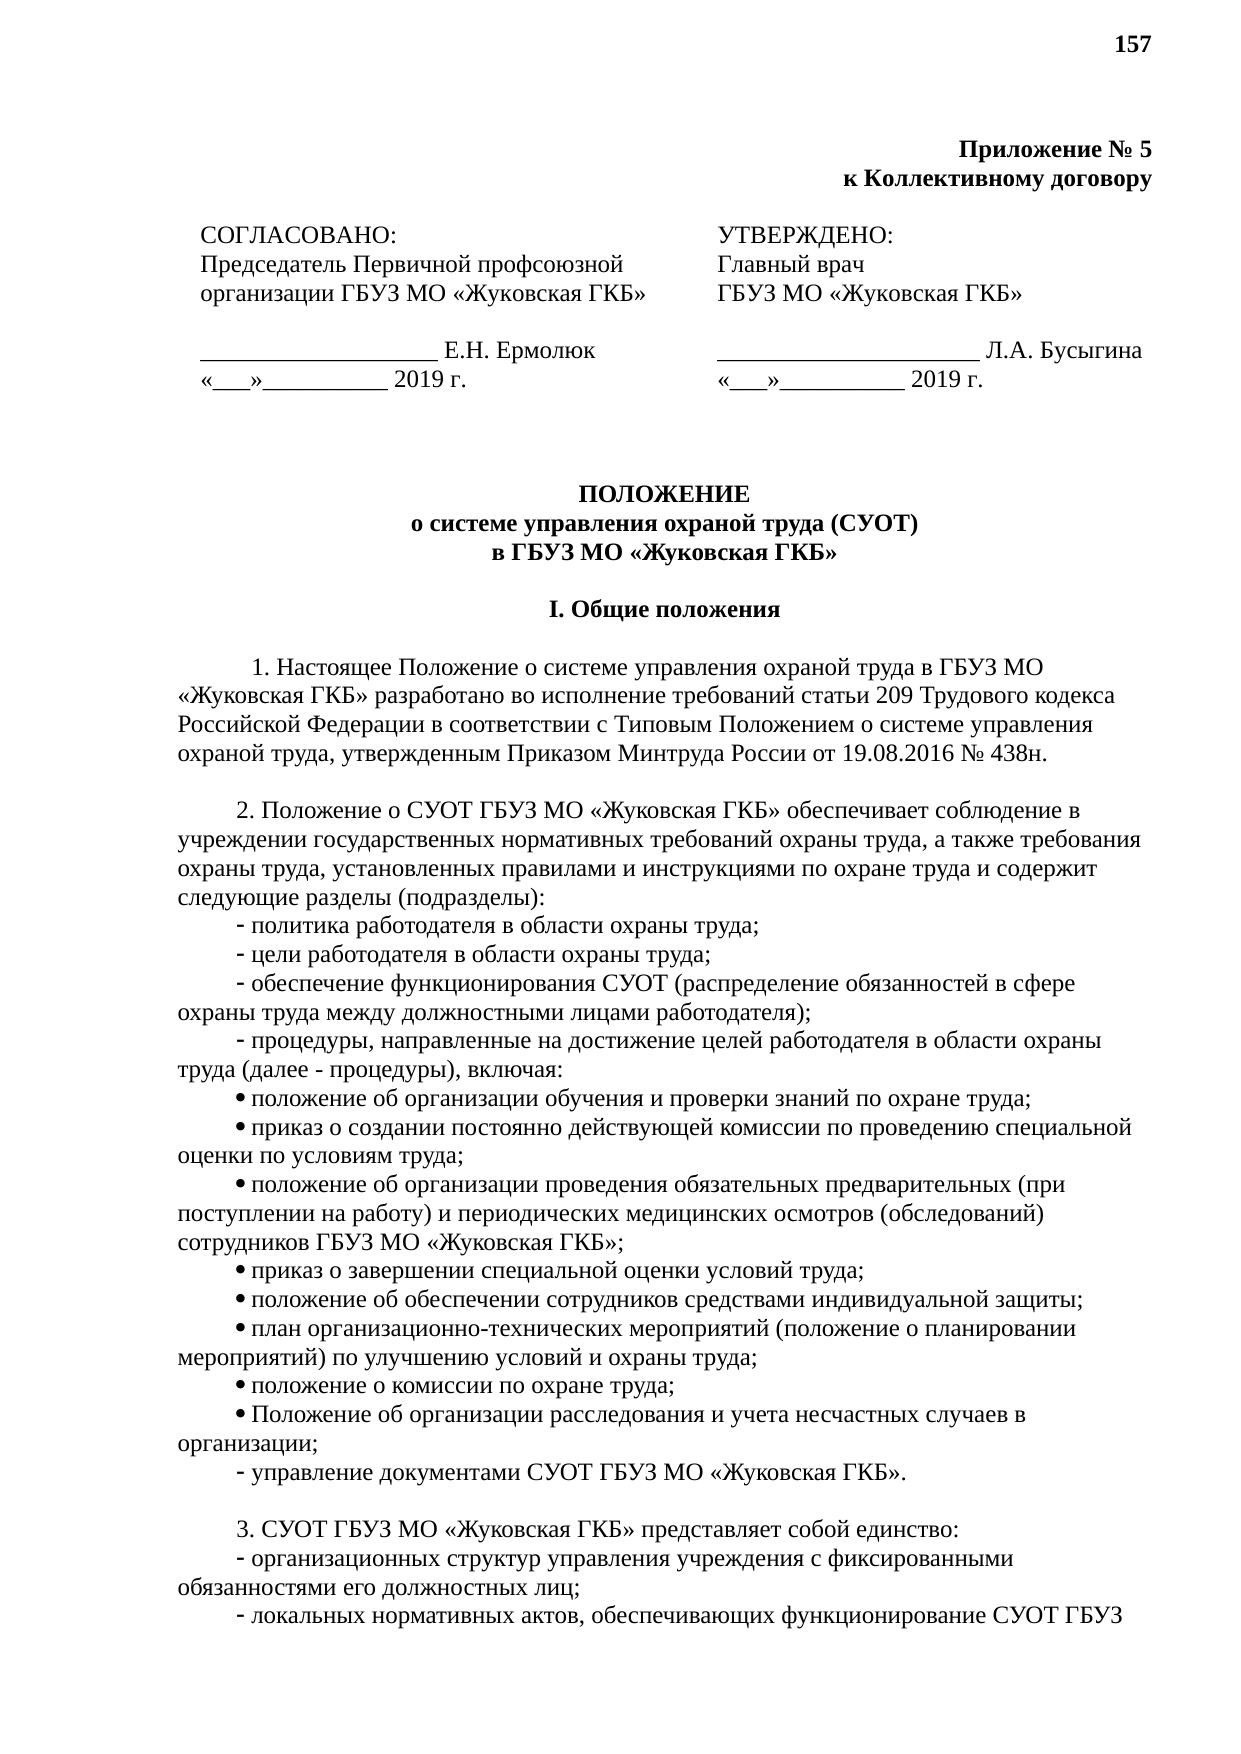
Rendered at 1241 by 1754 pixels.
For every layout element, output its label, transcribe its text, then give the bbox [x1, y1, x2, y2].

list план организационно-технических мероприятий (положение о планировании мероприятий) по улучшению условий и охраны труда; [177, 1313, 1152, 1371]
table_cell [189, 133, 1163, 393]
list положение об организации проведения обязательных предварительных (при поступлении на работу) и периодических медицинских осмотров (обследований) сотрудников ГБУЗ МО «Жуковская ГКБ»; [177, 1169, 1152, 1256]
list Положение об организации расследования и учета несчастных случаев в организации; [177, 1399, 1152, 1457]
text в ГБУЗ МО «Жуковская ГКБ» [177, 537, 1152, 566]
text 2. Положение о СУОТ ГБУЗ МО «Жуковская ГКБ» обеспечивает соблюдение в учреждении государственных нормативных требований охраны труда, а также требования охраны труда, установленных правилами и инструкциями по охране труда и содержит следующие разделы (подразделы): [177, 796, 1152, 911]
list процедуры, направленные на достижение целей работодателя в области охраны труда (далее - процедуры), включая: [177, 1026, 1152, 1083]
list политика работодателя в области охраны труда; [177, 911, 1152, 939]
list положение об обеспечении сотрудников средствами индивидуальной защиты; [177, 1284, 1152, 1313]
text о системе управления охраной труда (СУОТ) [177, 508, 1152, 537]
list обеспечение функционирования СУОТ (распределение обязанностей в сфере охраны труда между должностными лицами работодателя); [177, 968, 1152, 1026]
list управление документами СУОТ ГБУЗ МО «Жуковская ГКБ». [177, 1457, 1152, 1486]
list положение о комиссии по охране труда; [177, 1371, 1152, 1399]
list цели работодателя в области охраны труда; [177, 939, 1152, 968]
list положение об организации обучения и проверки знаний по охране труда; [177, 1083, 1152, 1112]
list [177, 1601, 1152, 1629]
text 1. Настоящее Положение о системе управления охраной труда в ГБУЗ МО «Жуковская ГКБ» разработано во исполнение требований статьи 209 Трудового кодекса Российской Федерации в соответствии с Типовым Положением о системе управления охраной труда, утвержденным Приказом Минтруда России от 19.08.2016 № 438н. [177, 652, 1152, 767]
list организационных структур управления учреждения с фиксированными обязанностями его должностных лиц; [177, 1543, 1152, 1601]
list приказ о завершении специальной оценки условий труда; [177, 1256, 1152, 1284]
text 3. СУОТ ГБУЗ МО «Жуковская ГКБ» представляет собой единство: [177, 1514, 1152, 1543]
list приказ о создании постоянно действующей комиссии по проведению специальной оценки по условиям труда; [177, 1112, 1152, 1169]
subtitle I. Общие положения [177, 594, 1152, 623]
text Положение [177, 479, 1152, 508]
